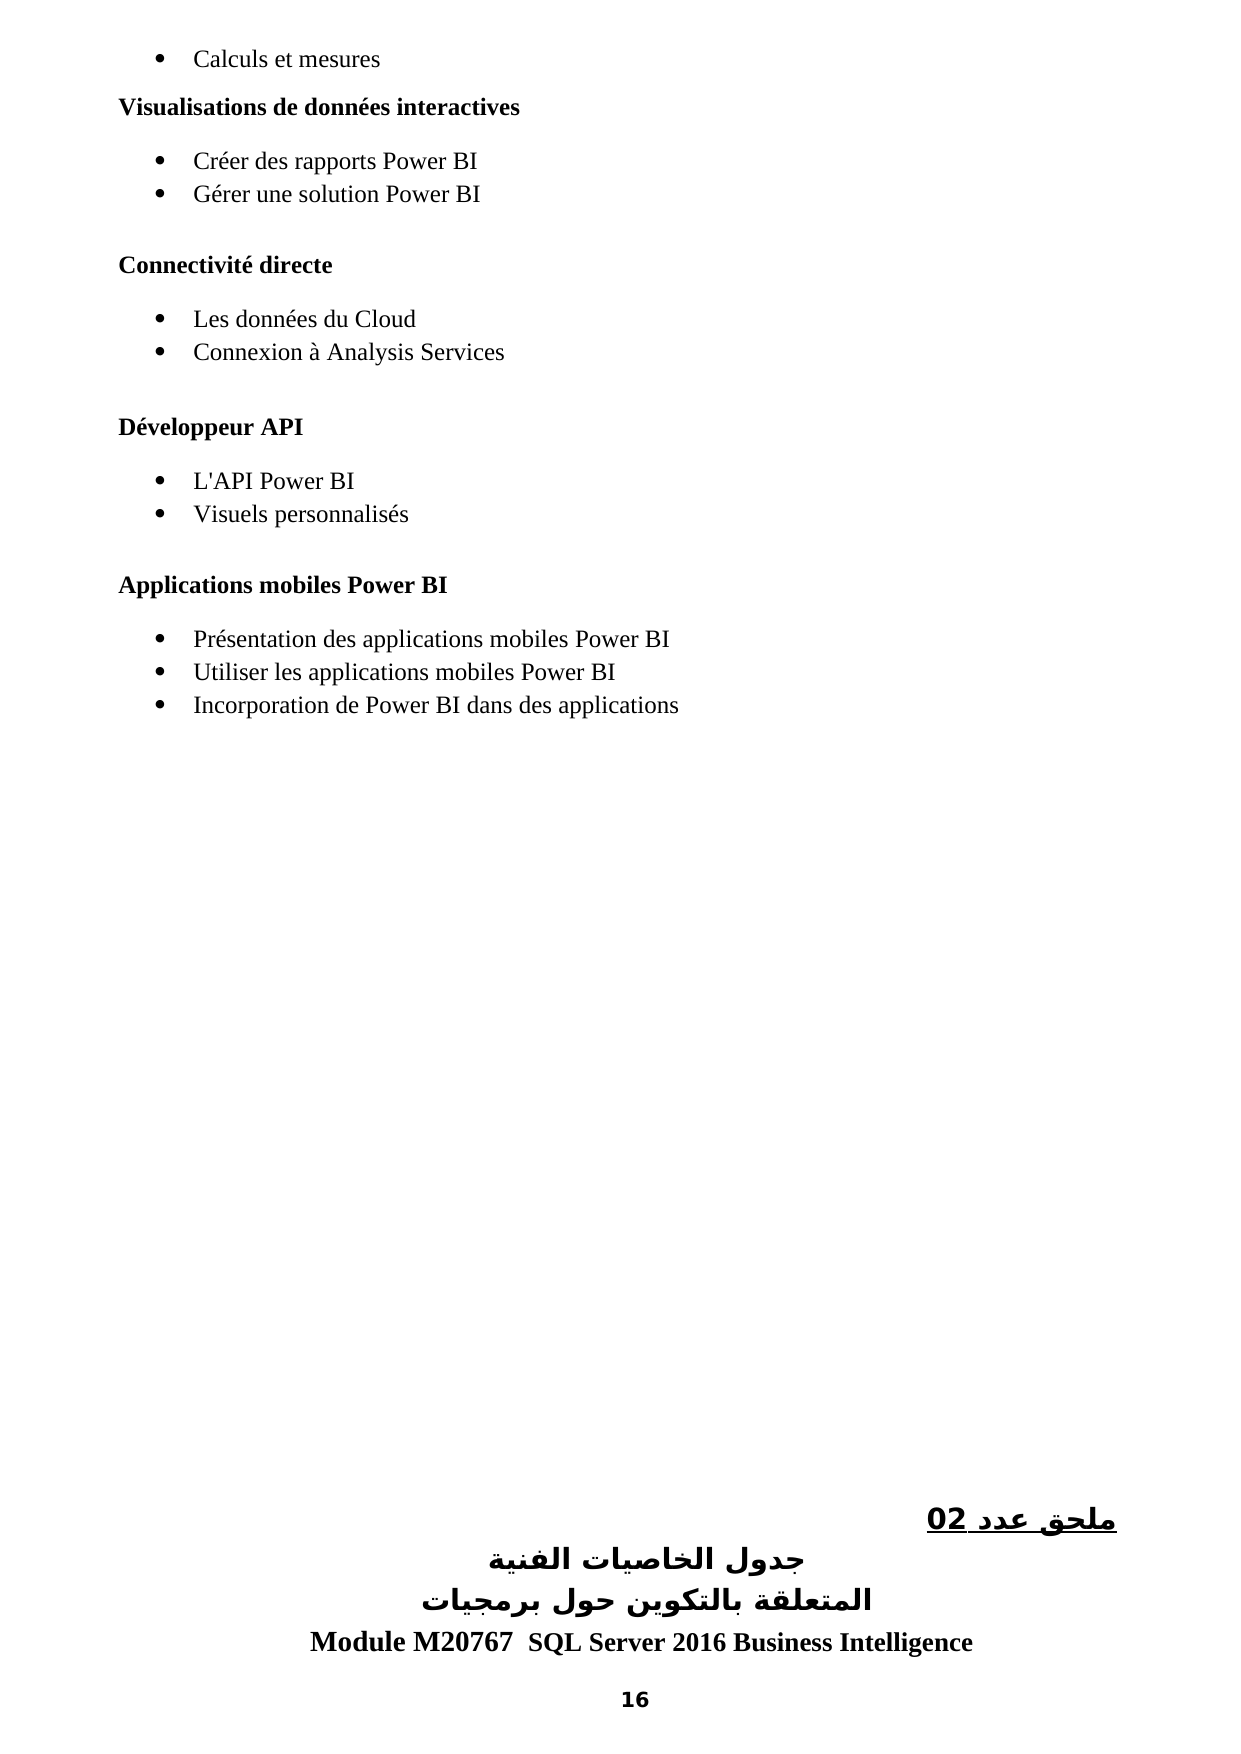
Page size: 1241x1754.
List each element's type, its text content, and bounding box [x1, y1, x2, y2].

list Connexion à Analysis Services [156, 337, 1152, 366]
text Applications mobiles Power BI [118, 571, 1152, 599]
list Utiliser les applications mobiles Power BI [156, 657, 1152, 686]
text جدول الخاصيات الفنية [177, 1543, 1154, 1577]
list Créer des rapports Power BI [156, 146, 1152, 174]
text Développeur API [118, 412, 1152, 441]
text Visualisations de données interactives [118, 92, 1152, 121]
list Calculs et mesures [156, 44, 1152, 73]
list Visuels personnalisés [156, 499, 1152, 528]
list Incorporation de Power BI dans des applications [156, 690, 1152, 719]
list L'API Power BI [156, 466, 1152, 495]
text المتعلقة بالتكوين حول برمجيات [177, 1583, 1154, 1617]
list Gérer une solution Power BI [156, 179, 1152, 207]
list Les données du Cloud [156, 304, 1152, 333]
list Présentation des applications mobiles Power BI [156, 624, 1152, 653]
text ملحق عدد 02 [177, 1502, 1154, 1536]
text Module M20767 SQL Server 2016 Business Intelligence [177, 1624, 1154, 1658]
text Connectivité directe [118, 250, 1152, 279]
